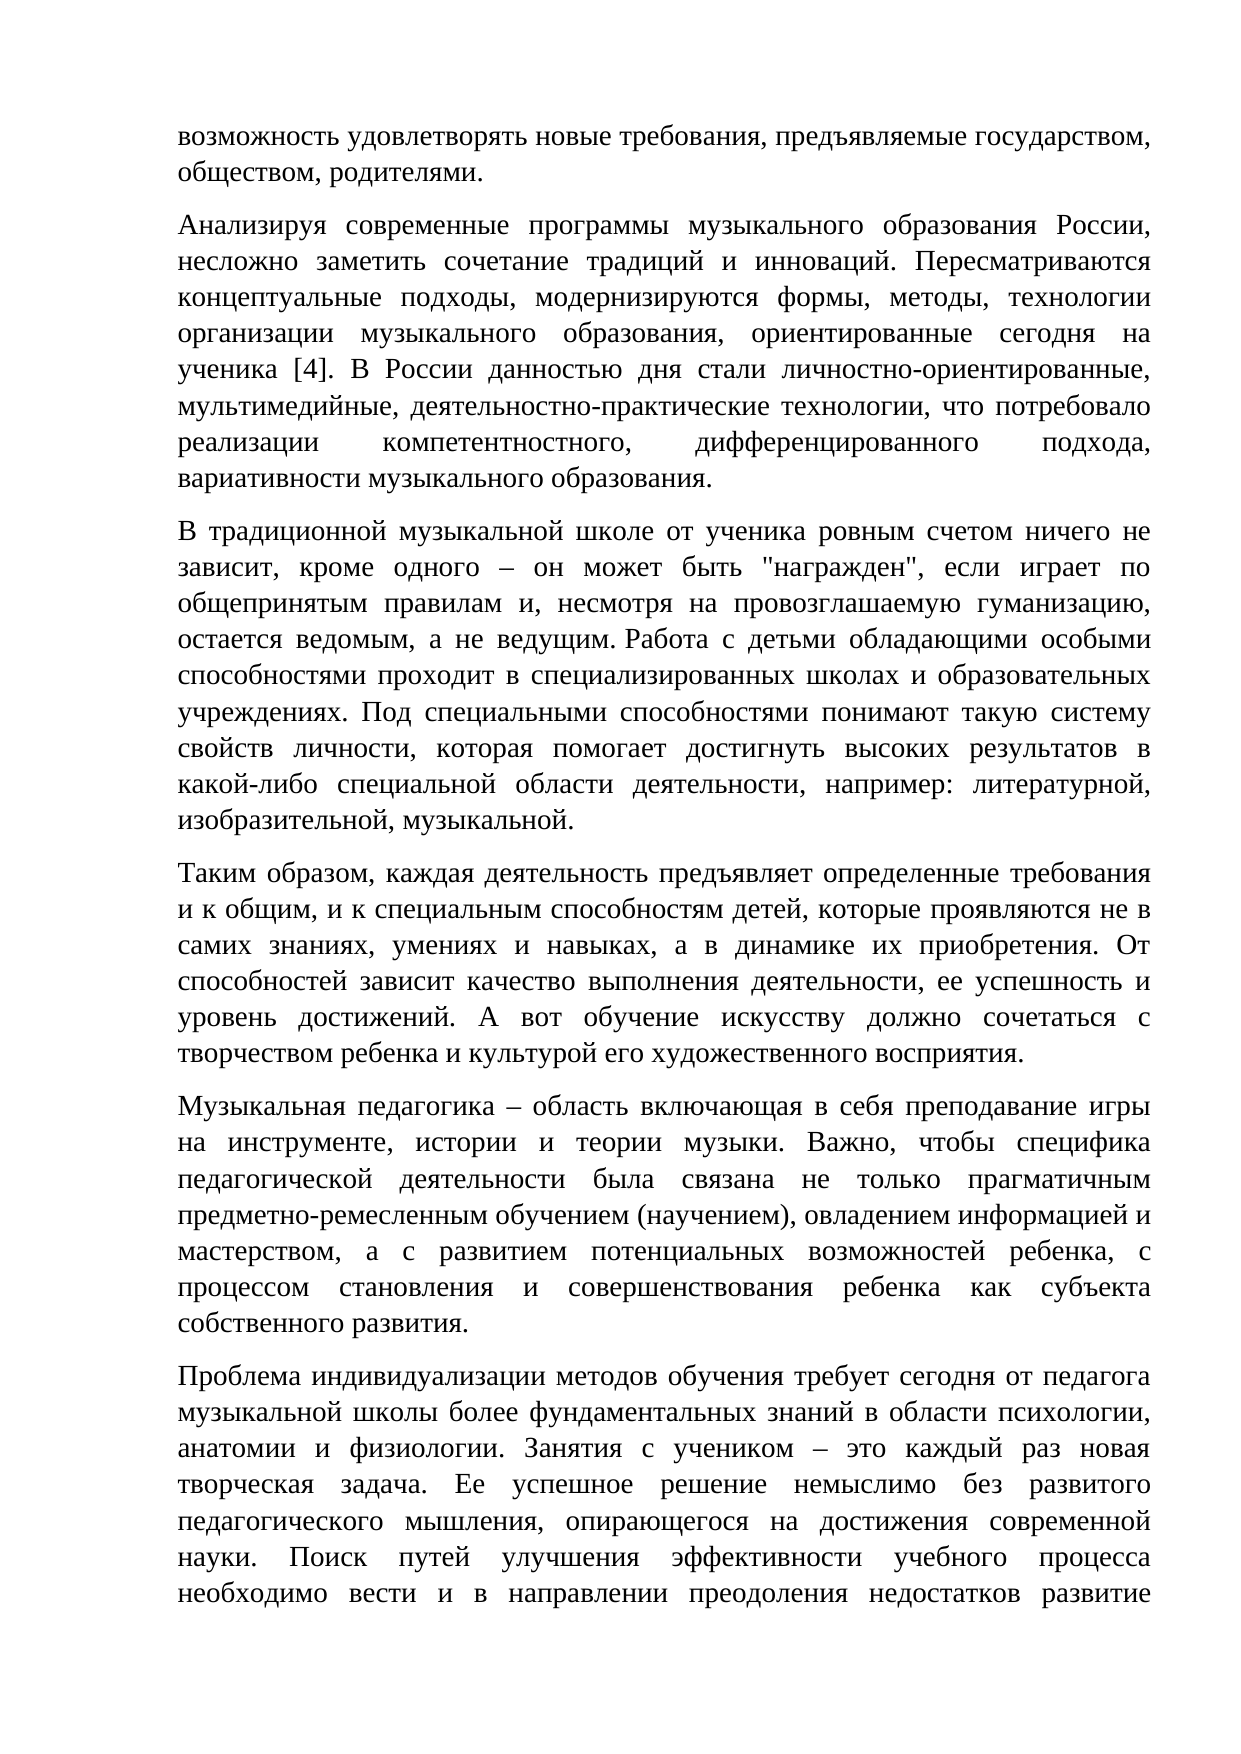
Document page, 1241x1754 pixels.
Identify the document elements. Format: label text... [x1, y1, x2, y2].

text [177, 118, 1152, 188]
text Анализируя современные программы музыкального образования России, несложно заметить сочетание традиций и инноваций. Пересматриваются концептуальные подходы, модернизируются формы, методы, технологии организации музыкального образования, ориентированные сегодня на ученика [4]. В России данностью дня стали личностно-ориентированные, мультимедийные, деятельностно-практические технологии, что потребовало реализации компетентностного, дифференцированного подхода, вариативности музыкального образования. [177, 207, 1152, 494]
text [177, 1358, 1152, 1608]
text Таким образом, каждая деятельность предъявляет определенные требования и к общим, и к специальным способностям детей, которые проявляются не в самих знаниях, умениях и навыках, а в динамике их приобретения. От способностей зависит качество выполнения деятельности, ее успешность и уровень достижений. А вот обучение искусству должно сочетаться с творчеством ребенка и культурой его художественного восприятия. [177, 855, 1152, 1069]
text В традиционной музыкальной школе от ученика ровным счетом ничего не зависит, кроме одного – он может быть "награжден", если играет по общепринятым правилам и, несмотря на провозглашаемую гуманизацию, остается ведомым, а не ведущим. Работа с детьми обладающими особыми способностями проходит в специализированных школах и образовательных учреждениях. Под специальными способностями понимают такую систему свойств личности, которая помогает достигнуть высоких результатов в какой-либо специальной области деятельности, например: литературной, изобразительной, музыкальной. [177, 513, 1152, 836]
text Музыкальная педагогика – область включающая в себя преподавание игры на инструменте, истории и теории музыки. Важно, чтобы специфика педагогической деятельности была связана не только прагматичным предметно-ремесленным обучением (научением), овладением информацией и мастерством, а с развитием потенциальных возможностей ребенка, с процессом становления и совершенствования ребенка как субъекта собственного развития. [177, 1088, 1152, 1339]
